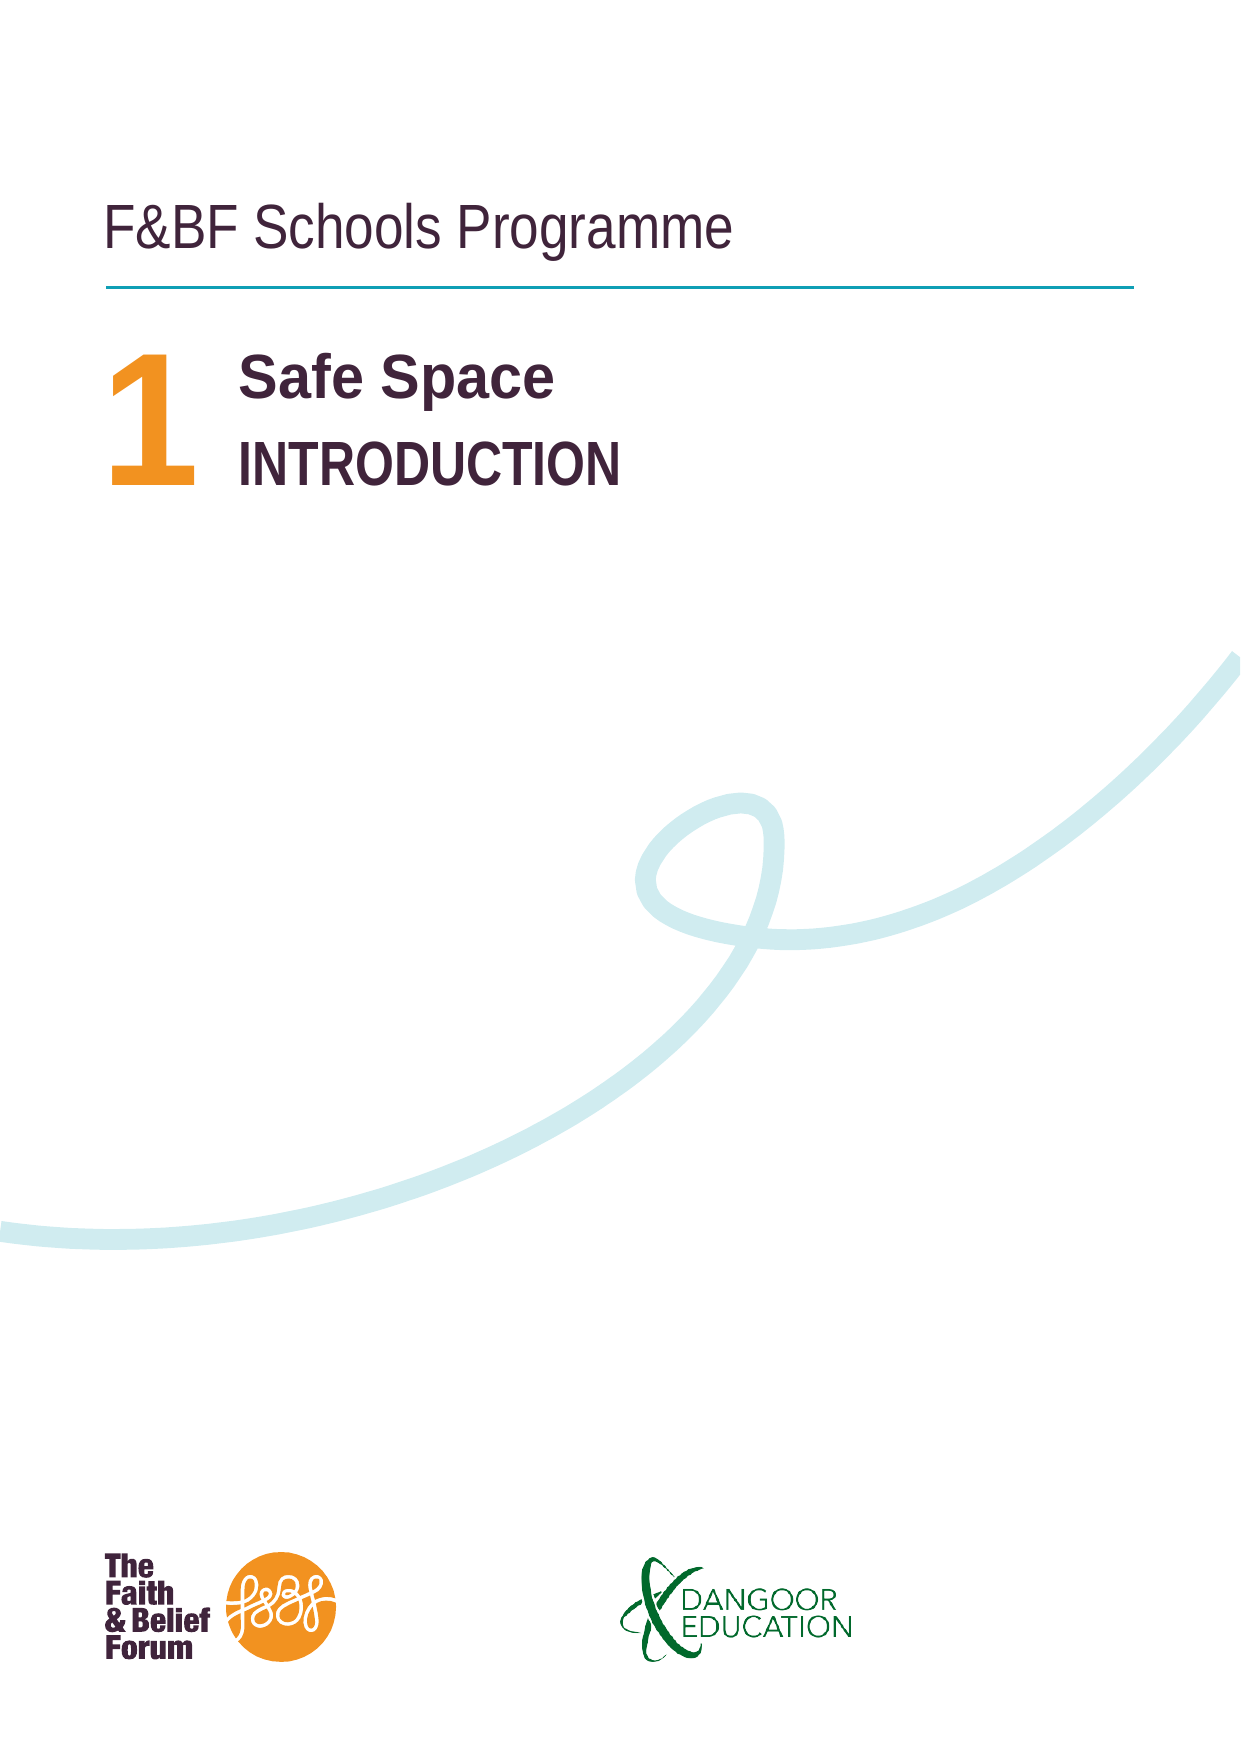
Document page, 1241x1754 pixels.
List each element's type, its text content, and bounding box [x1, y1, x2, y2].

picture [620, 1557, 851, 1662]
text F&BF Schools Programme [103, 189, 1065, 261]
text Safe Space INTRODUCTION [238, 339, 910, 498]
